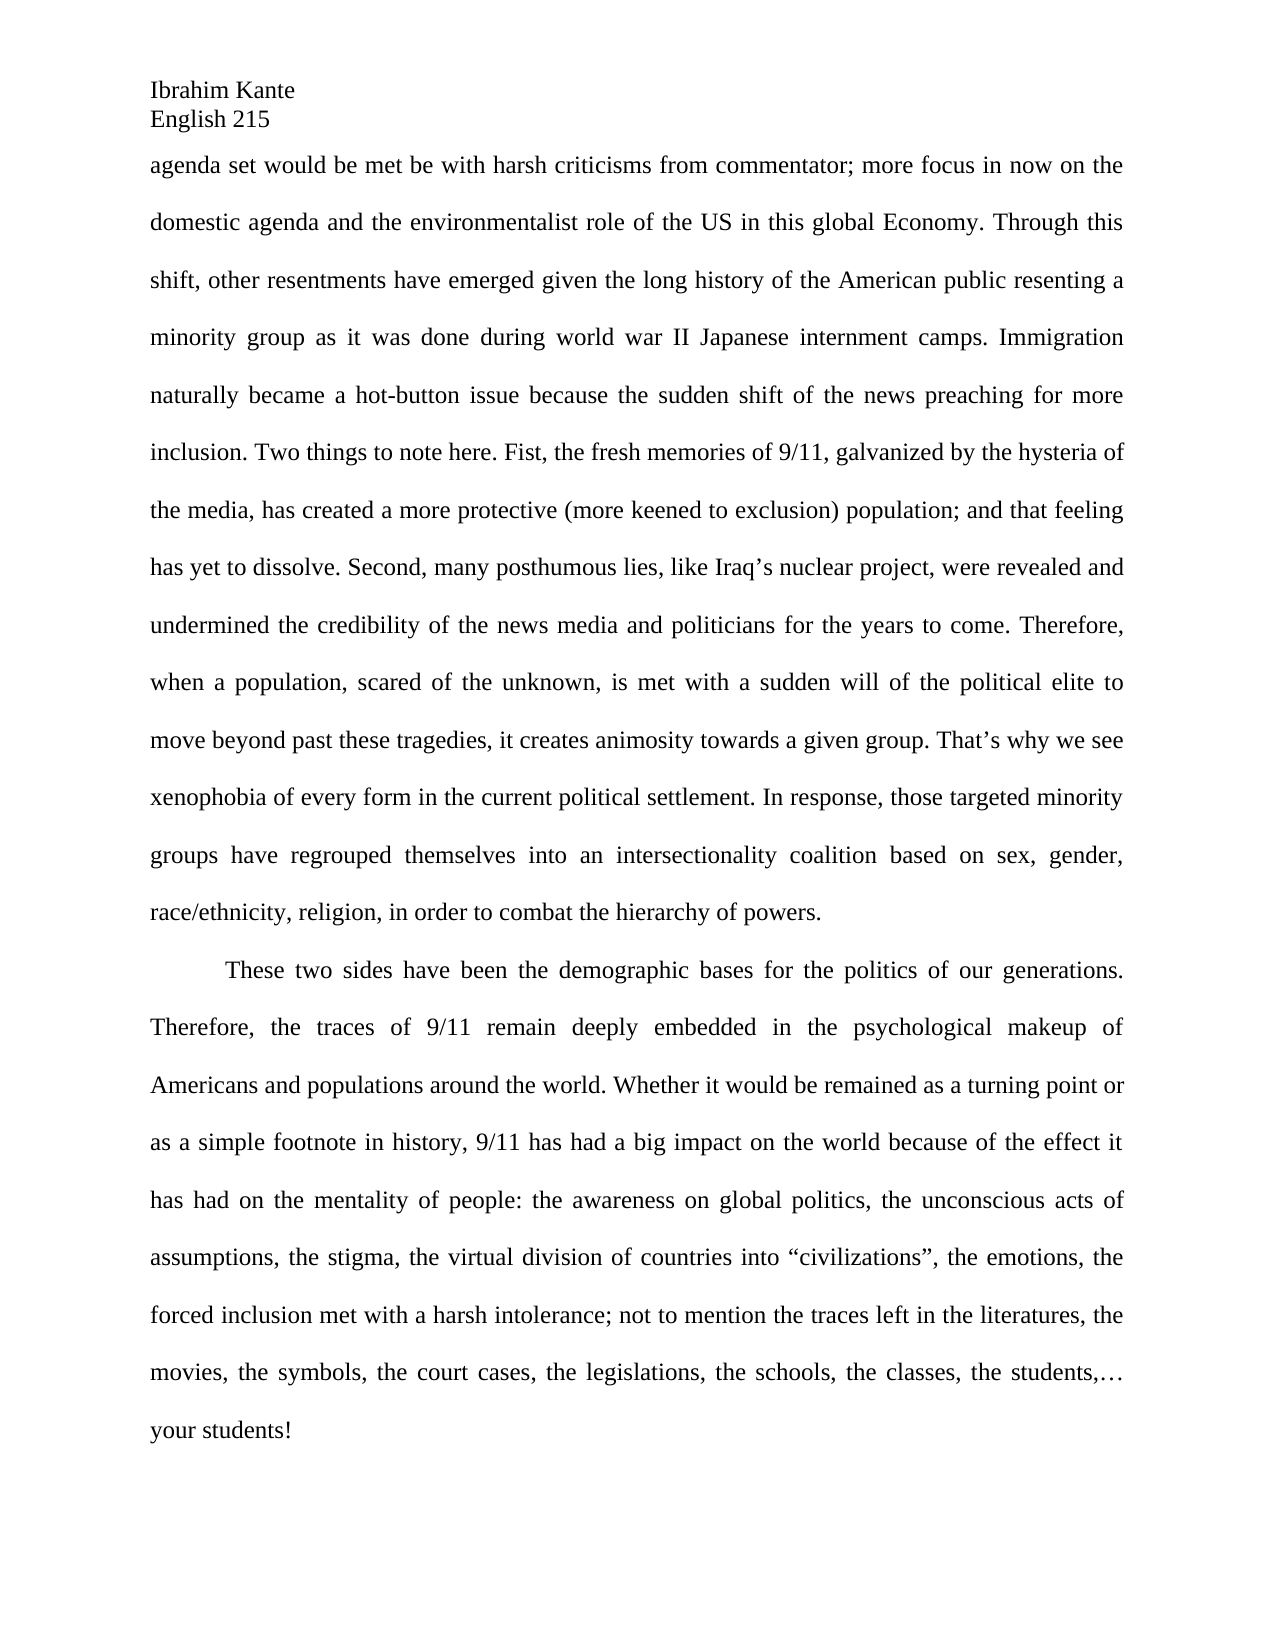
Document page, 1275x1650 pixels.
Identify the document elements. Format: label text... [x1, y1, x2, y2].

text These two sides have been the demographic bases for the politics of our generations. Therefore, the traces of 9/11 remain deeply embedded in the psychological makeup of Americans and populations around the world. Whether it would be remained as a turning point or as a simple footnote in history, 9/11 has had a big impact on the world because of the effect it has had on the mentality of people: the awareness on global politics, the unconscious acts of assumptions, the stigma, the virtual division of countries into “civilizations”, the emotions, the forced inclusion met with a harsh intolerance; not to mention the traces left in the literatures, the movies, the symbols, the court cases, the legislations, the schools, the classes, the students,… your students! [150, 955, 1125, 1444]
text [150, 150, 1125, 926]
